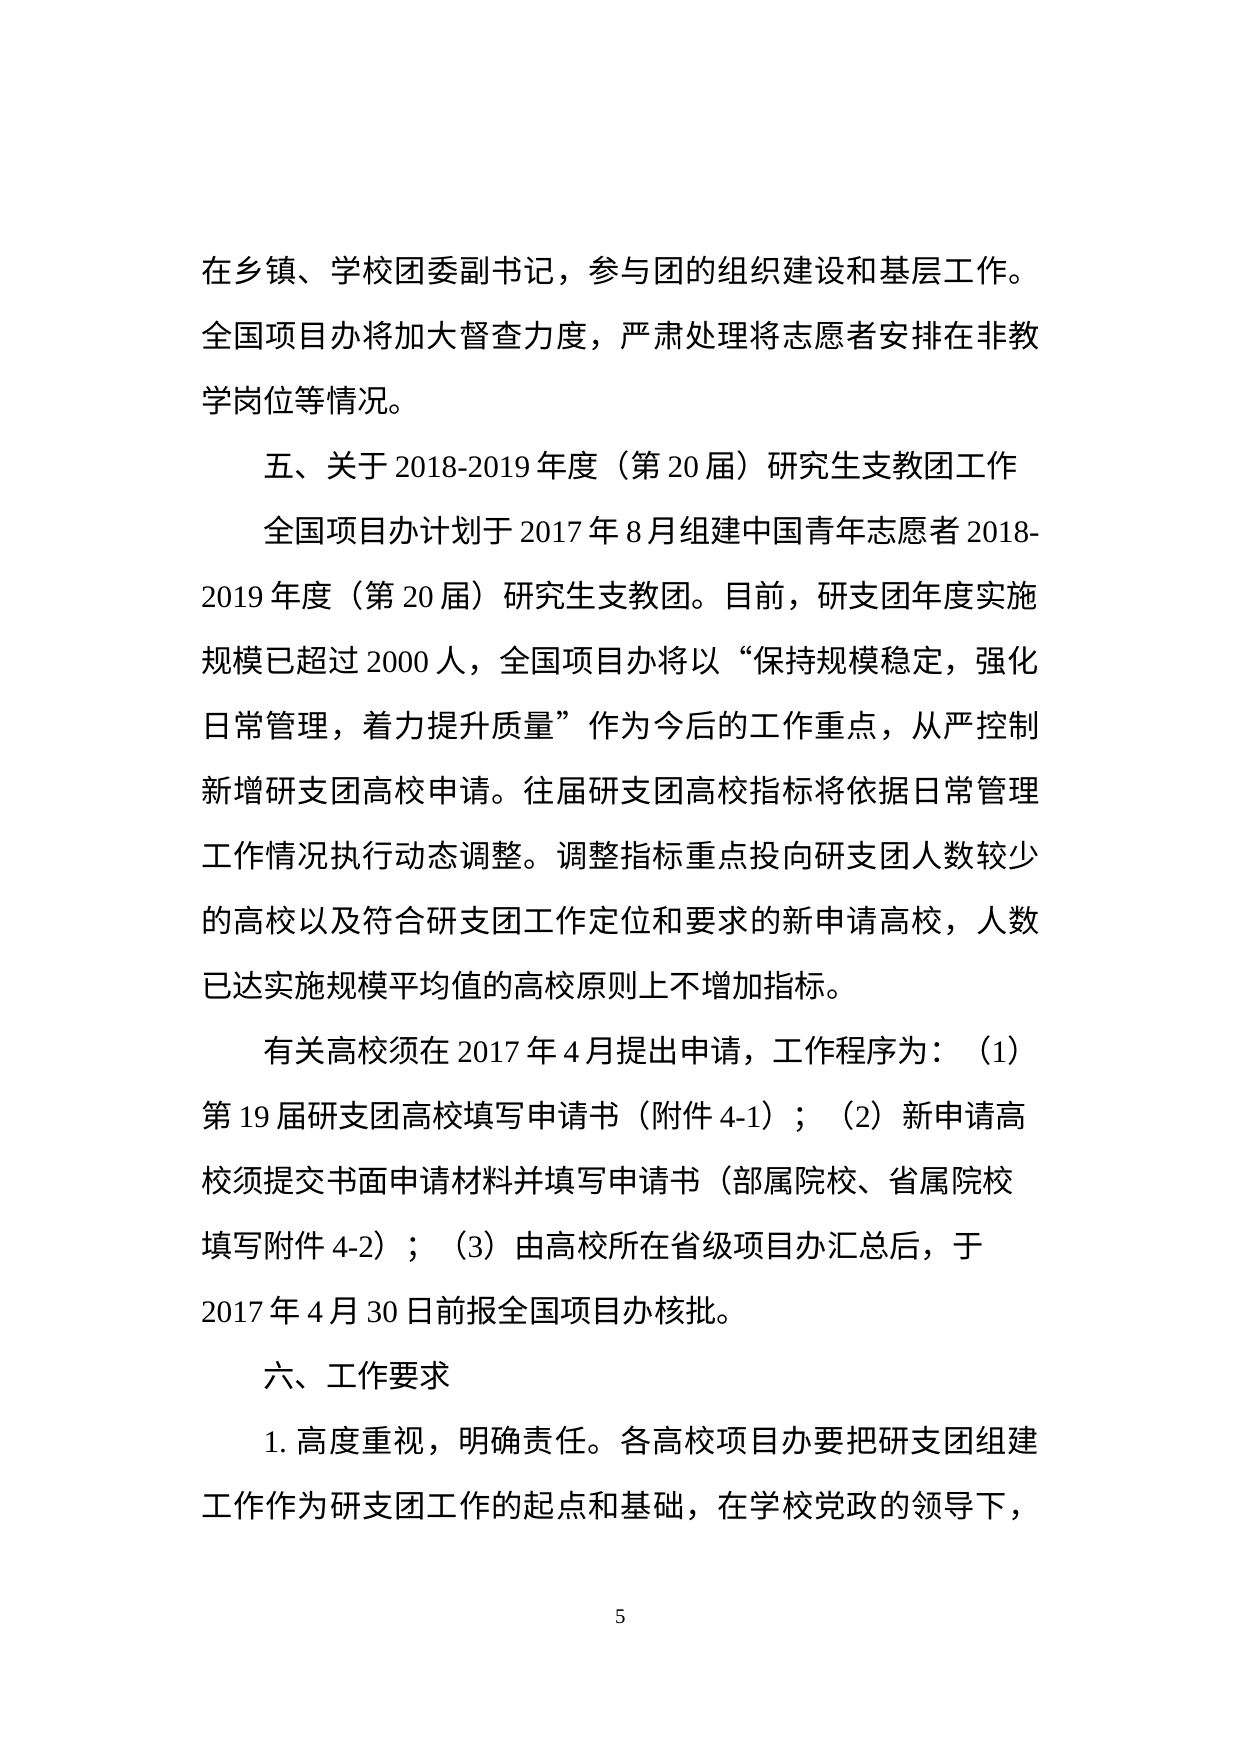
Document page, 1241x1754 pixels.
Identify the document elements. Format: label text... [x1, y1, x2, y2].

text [201, 236, 1039, 431]
text 六、工作要求 [201, 1341, 1039, 1406]
text 五、关于2018-2019年度（第20届）研究生支教团工作 [201, 431, 1039, 496]
text 有关高校须在2017年4月提出申请，工作程序为：（1）第19届研支团高校填写申请书（附件4-1）；（2）新申请高校须提交书面申请材料并填写申请书（部属院校、省属院校填写附件4-2）；（3）由高校所在省级项目办汇总后，于2017年4月30日前报全国项目办核批。 [201, 1016, 1039, 1341]
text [201, 1406, 1039, 1536]
text 全国项目办计划于2017年8月组建中国青年志愿者2018-2019年度（第20届）研究生支教团。目前，研支团年度实施规模已超过2000人，全国项目办将以“保持规模稳定，强化日常管理，着力提升质量”作为今后的工作重点，从严控制新增研支团高校申请。往届研支团高校指标将依据日常管理工作情况执行动态调整。调整指标重点投向研支团人数较少的高校以及符合研支团工作定位和要求的新申请高校，人数已达实施规模平均值的高校原则上不增加指标。 [201, 496, 1039, 1016]
